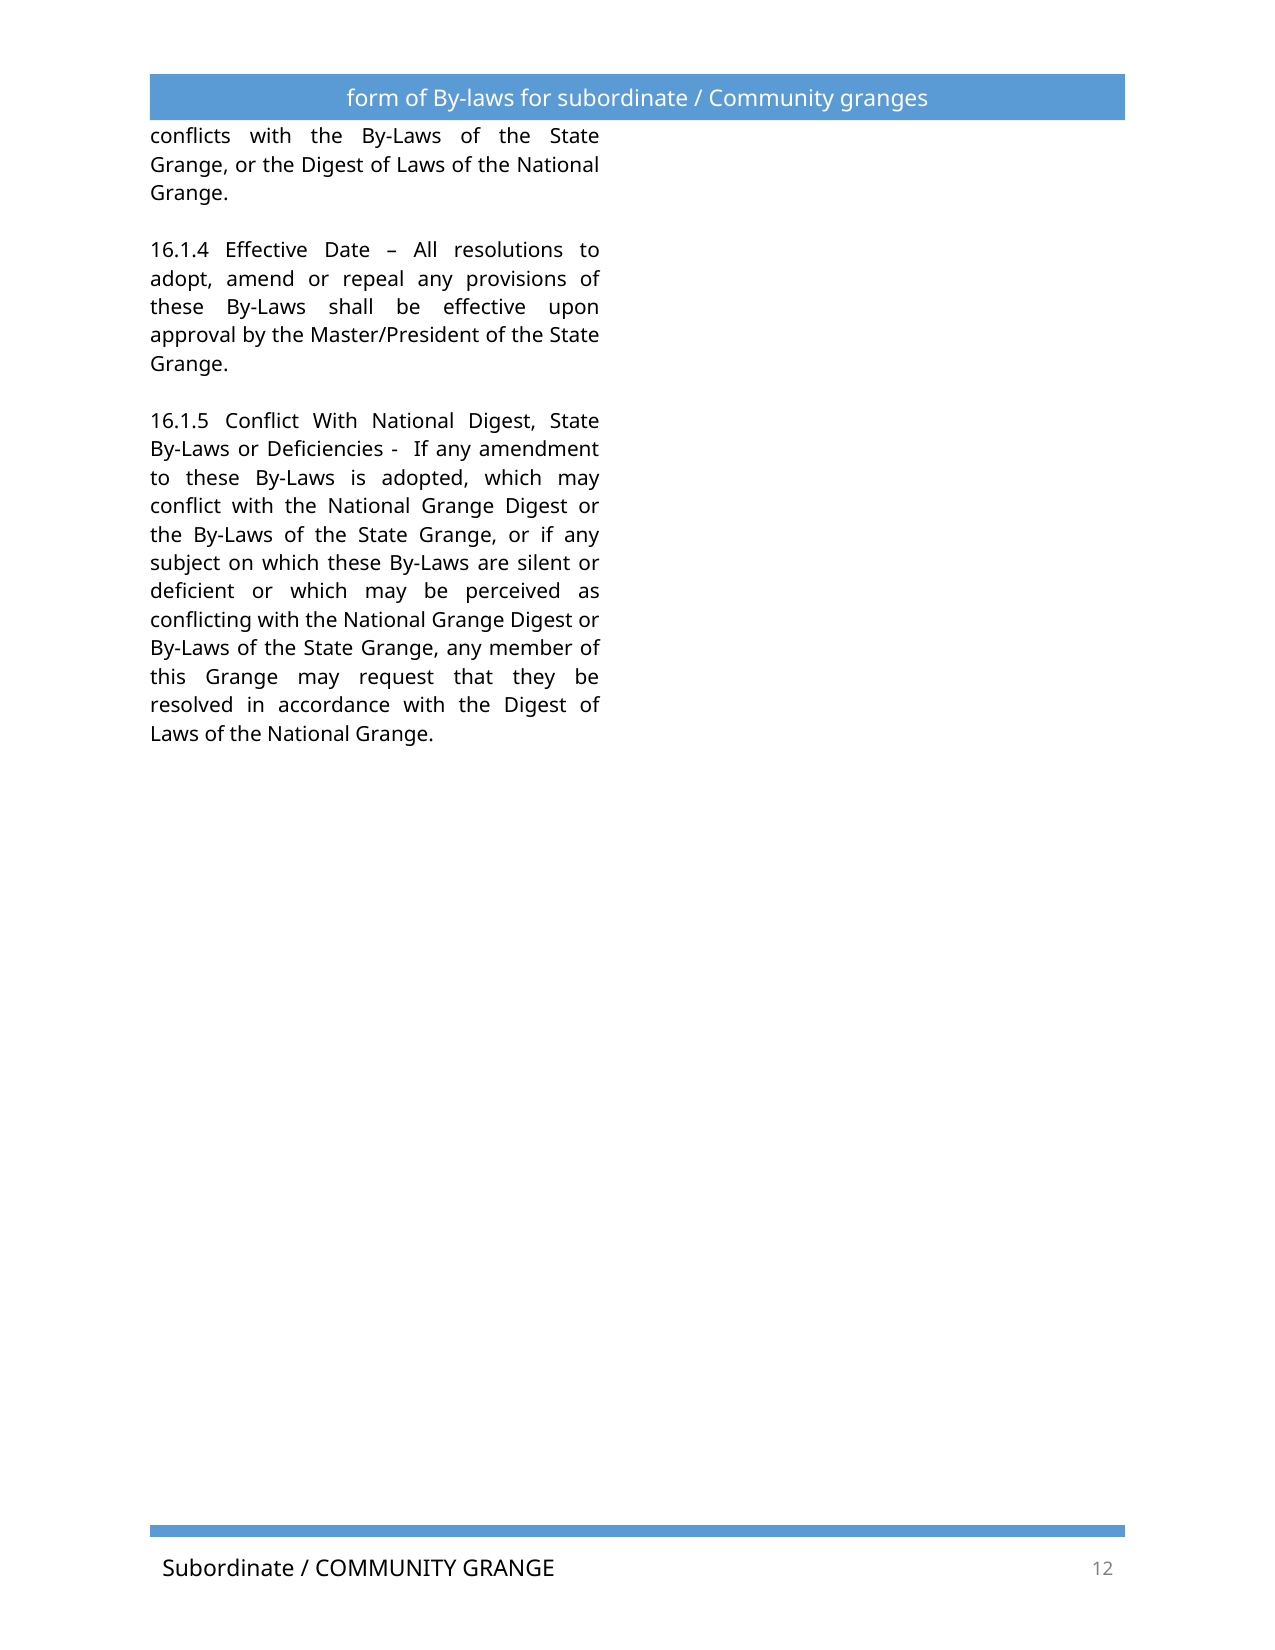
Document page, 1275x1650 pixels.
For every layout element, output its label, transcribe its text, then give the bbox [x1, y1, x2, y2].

text 16.1.4 Effective Date – All resolutions to adopt, amend or repeal any provisions of these By-Laws shall be effective upon approval by the Master/President of the State Grange. [150, 235, 600, 377]
text 16.1.5 Conflict With National Digest, State By-Laws or Deficiencies - If any amendment to these By-Laws is adopted, which may conflict with the National Grange Digest or the By-Laws of the State Grange, or if any subject on which these By-Laws are silent or deficient or which may be perceived as conflicting with the National Grange Digest or By-Laws of the State Grange, any member of this Grange may request that they be resolved in accordance with the Digest of Laws of the National Grange. [150, 406, 600, 747]
